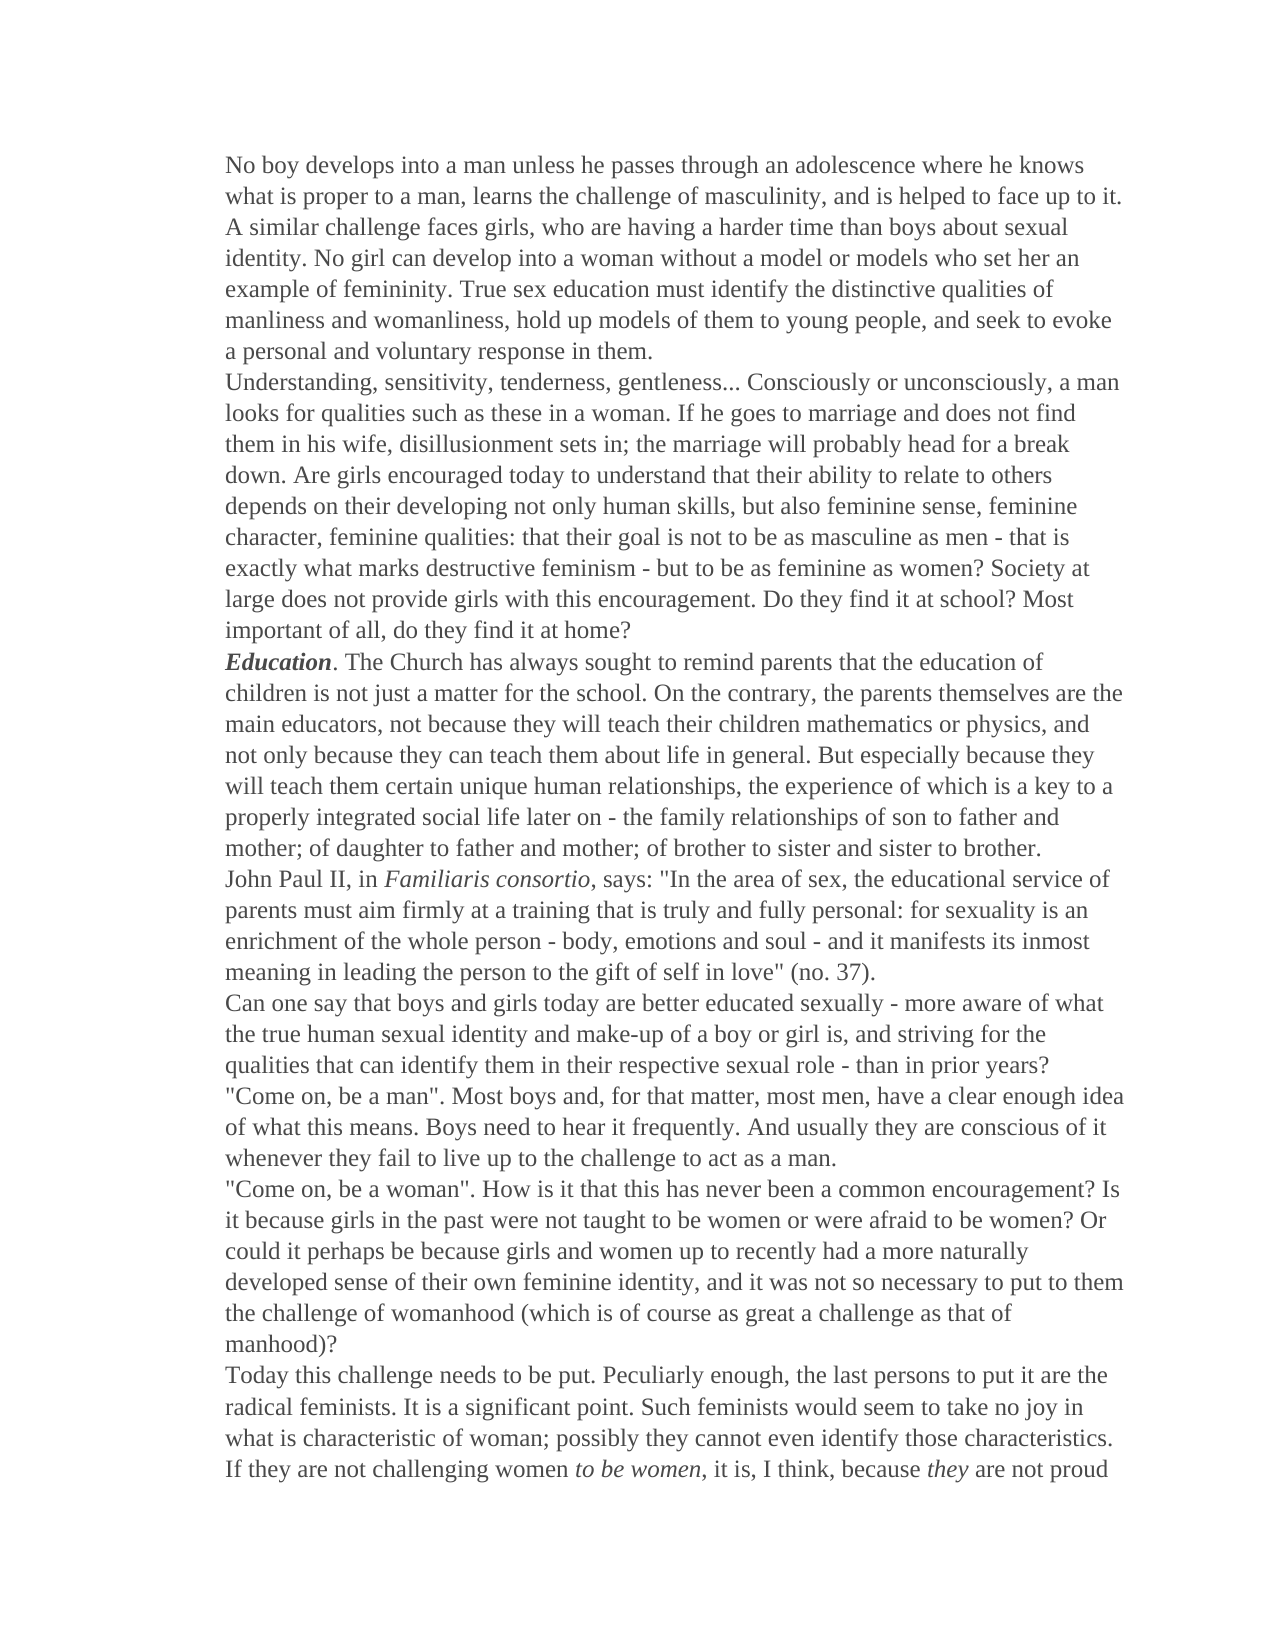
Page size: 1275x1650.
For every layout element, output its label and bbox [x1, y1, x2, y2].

list [187, 150, 1125, 1482]
